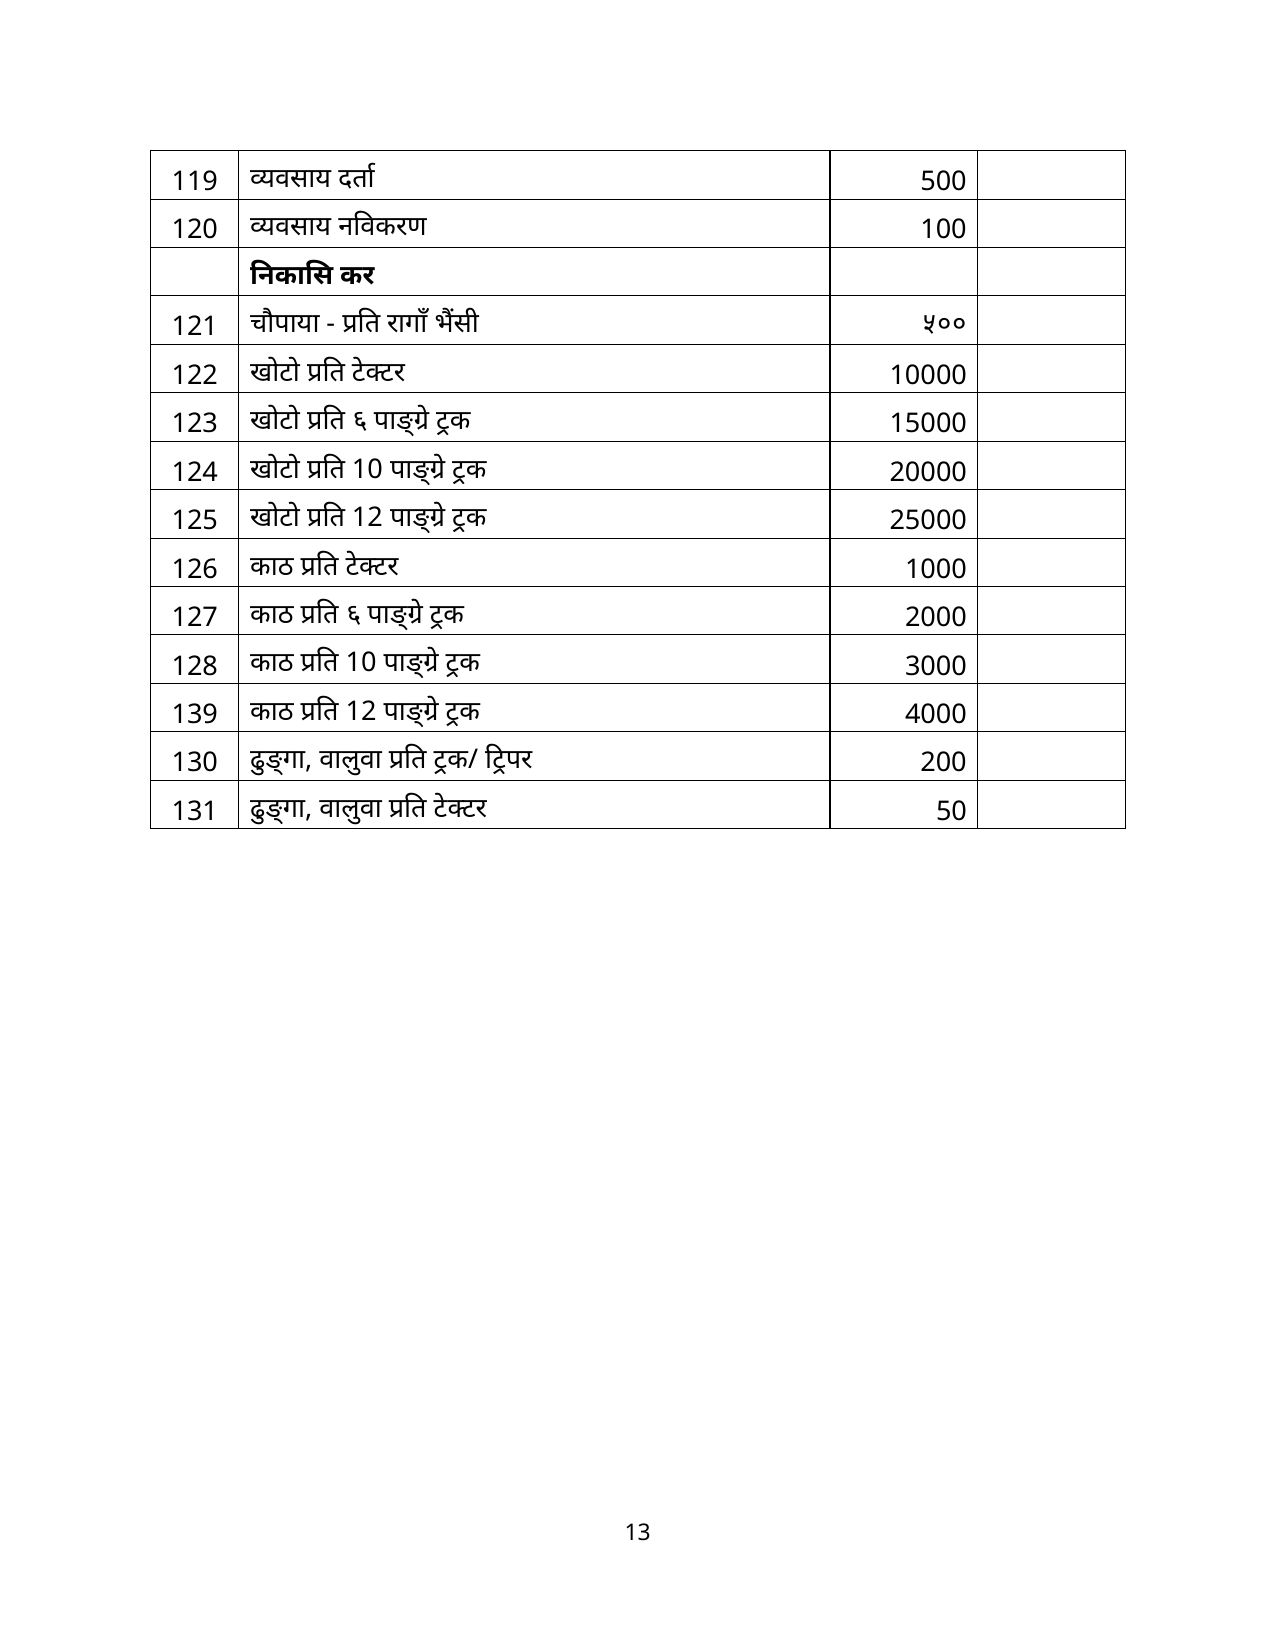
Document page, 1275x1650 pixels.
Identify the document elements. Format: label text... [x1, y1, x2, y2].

table_cell व्यवसाय नविकरण [239, 200, 829, 247]
table_cell 15000 [831, 393, 977, 441]
table_cell 121 [151, 296, 238, 344]
table_cell 123 [151, 393, 238, 441]
table_cell 200 [831, 732, 977, 780]
table_cell [831, 248, 977, 295]
table_cell [978, 781, 1125, 828]
table_cell 124 [151, 442, 238, 489]
table_cell काठ प्रति 12 पाङ्ग्रे ट्रक [239, 684, 829, 731]
table_cell खोटो प्रति ६ पाङ्ग्रे ट्रक [239, 393, 829, 441]
table_cell काठ प्रति टेक्टर [239, 539, 829, 586]
table_cell 131 [151, 781, 238, 828]
table_cell [978, 587, 1125, 634]
table_cell 500 [831, 151, 977, 198]
table_cell 125 [151, 490, 238, 537]
table_cell 1000 [831, 539, 977, 586]
table_cell [978, 248, 1125, 295]
table_cell [978, 635, 1125, 683]
table_cell ५०० [831, 296, 977, 344]
table_cell 122 [151, 345, 238, 392]
table_cell खोटो प्रति 12 पाङ्ग्रे ट्रक [239, 490, 829, 537]
table_cell व्यवसाय दर्ता [239, 151, 829, 198]
table_cell खोटो प्रति टेक्टर [239, 345, 829, 392]
table_cell ढुङ्गा, वालुवा प्रति ट्रक/ ट्रिपर [239, 732, 829, 780]
table_cell 4000 [831, 684, 977, 731]
table_cell 139 [151, 684, 238, 731]
table_cell 126 [151, 539, 238, 586]
table_cell [978, 200, 1125, 247]
table_cell ढुङ्गा, वालुवा प्रति टेक्टर [239, 781, 829, 828]
table_cell खोटो प्रति 10 पाङ्ग्रे ट्रक [239, 442, 829, 489]
table_cell 119 [151, 151, 238, 198]
table_cell काठ प्रति 10 पाङ्ग्रे ट्रक [239, 635, 829, 683]
table_cell काठ प्रति ६ पाङ्ग्रे ट्रक [239, 587, 829, 634]
table_cell [151, 248, 238, 295]
table_cell 25000 [831, 490, 977, 537]
table_cell [978, 442, 1125, 489]
table_cell 128 [151, 635, 238, 683]
table_cell [978, 732, 1125, 780]
table_cell [978, 296, 1125, 344]
table_cell [978, 393, 1125, 441]
table_cell 130 [151, 732, 238, 780]
table_cell [978, 684, 1125, 731]
table_cell 10000 [831, 345, 977, 392]
table_cell 50 [831, 781, 977, 828]
table_cell 2000 [831, 587, 977, 634]
table_cell 100 [831, 200, 977, 247]
table_cell [978, 151, 1125, 198]
table_cell निकासि कर [239, 248, 829, 295]
table_cell [978, 490, 1125, 537]
table_cell 127 [151, 587, 238, 634]
table_cell 120 [151, 200, 238, 247]
table_cell 3000 [831, 635, 977, 683]
table_cell [978, 539, 1125, 586]
table_cell 20000 [831, 442, 977, 489]
table_cell चौपाया - प्रति रागाँ भैंसी [239, 296, 829, 344]
table_cell [978, 345, 1125, 392]
